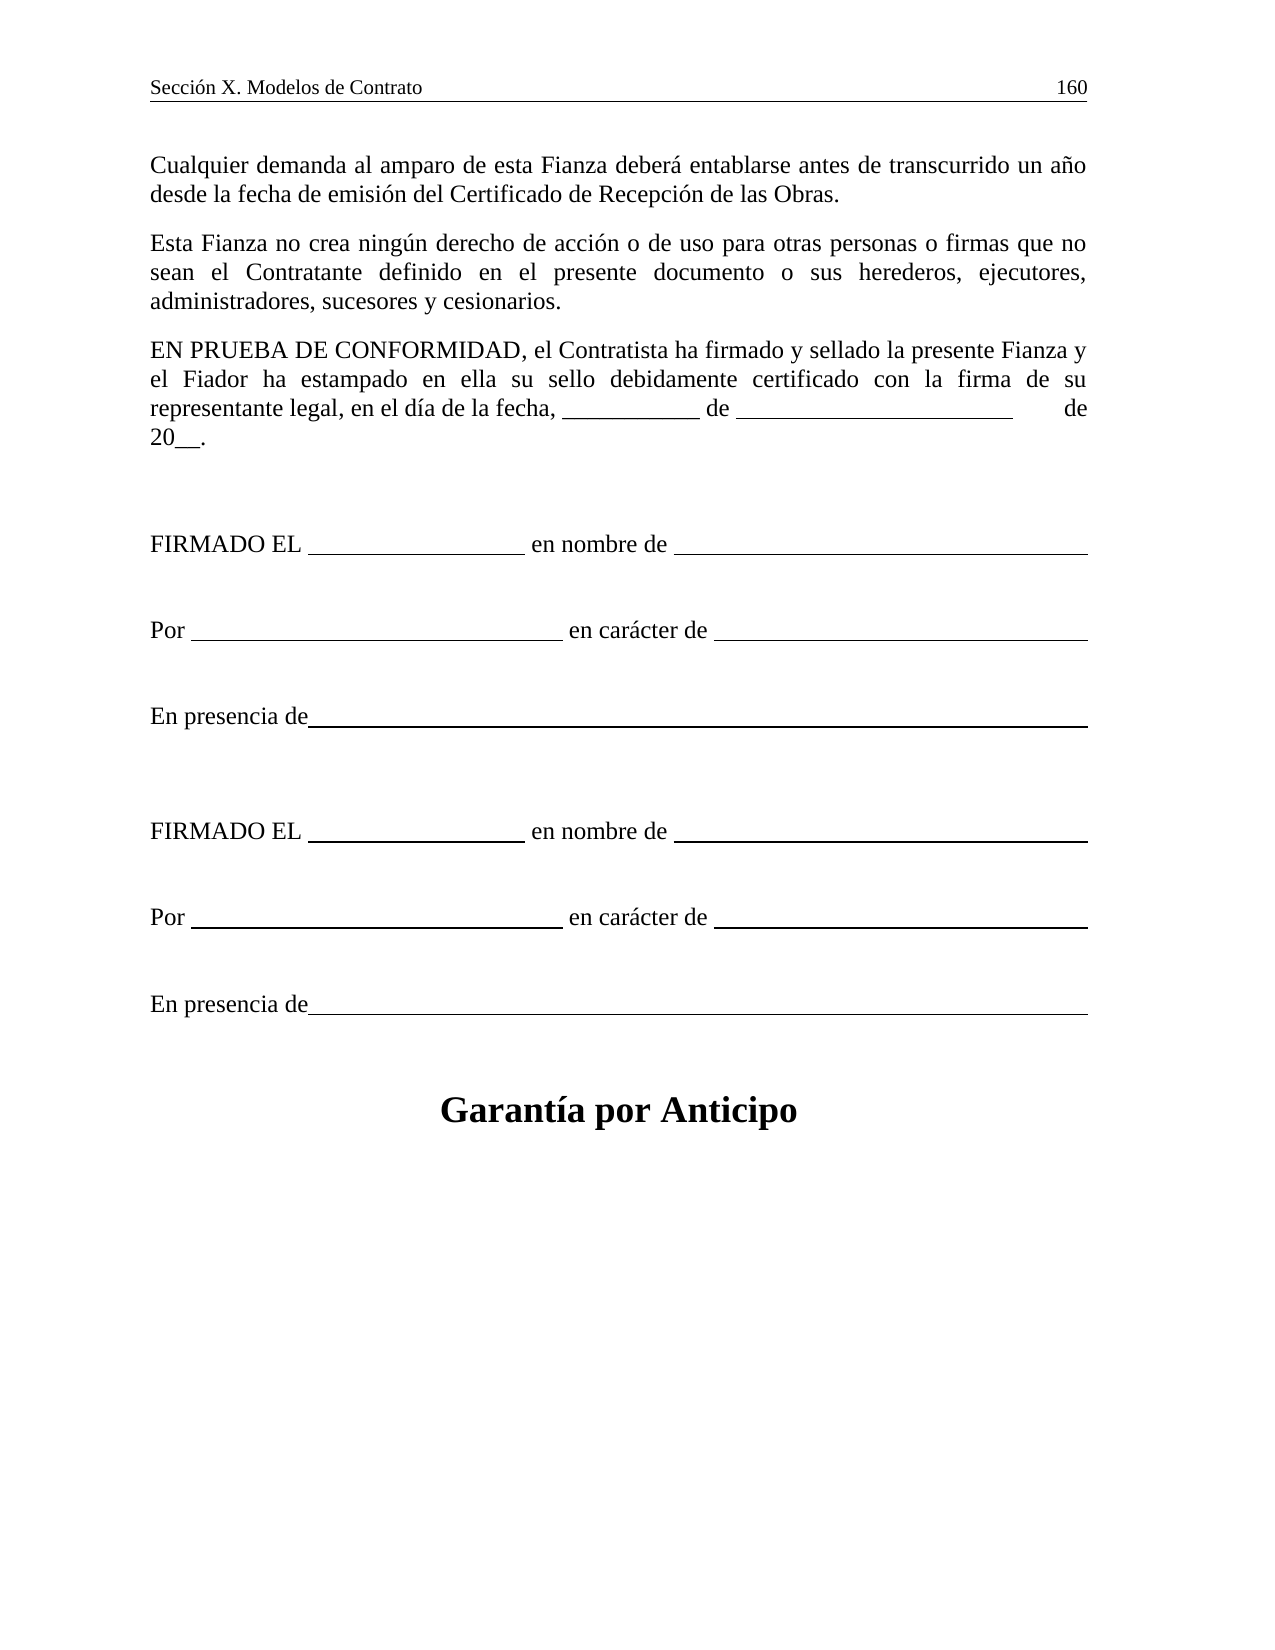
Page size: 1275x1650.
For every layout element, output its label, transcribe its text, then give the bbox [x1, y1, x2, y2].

text FIRMADO EL en nombre de [150, 529, 1087, 557]
text Por en carácter de [150, 902, 1087, 931]
text Cualquier demanda al amparo de esta Fianza deberá entablarse antes de transcurrido un año desde la fecha de emisión del Certificado de Recepción de las Obras. [150, 150, 1087, 207]
text FIRMADO EL en nombre de [150, 816, 1087, 845]
text Por en carácter de [150, 615, 1087, 644]
text Esta Fianza no crea ningún derecho de acción o de uso para otras personas o firmas que no sean el Contratante definido en el presente documento o sus herederos, ejecutores, administradores, sucesores y cesionarios. [150, 228, 1087, 314]
text EN PRUEBA DE CONFORMIDAD, el Contratista ha firmado y sellado la presente Fianza y el Fiador ha estampado en ella su sello debidamente certificado con la firma de su representante legal, en el día de la fecha, ___________ de de 20__. [150, 335, 1087, 450]
text En presencia de [150, 701, 1087, 730]
text Garantía por Anticipo [150, 1087, 1087, 1131]
text En presencia de [150, 989, 1087, 1017]
